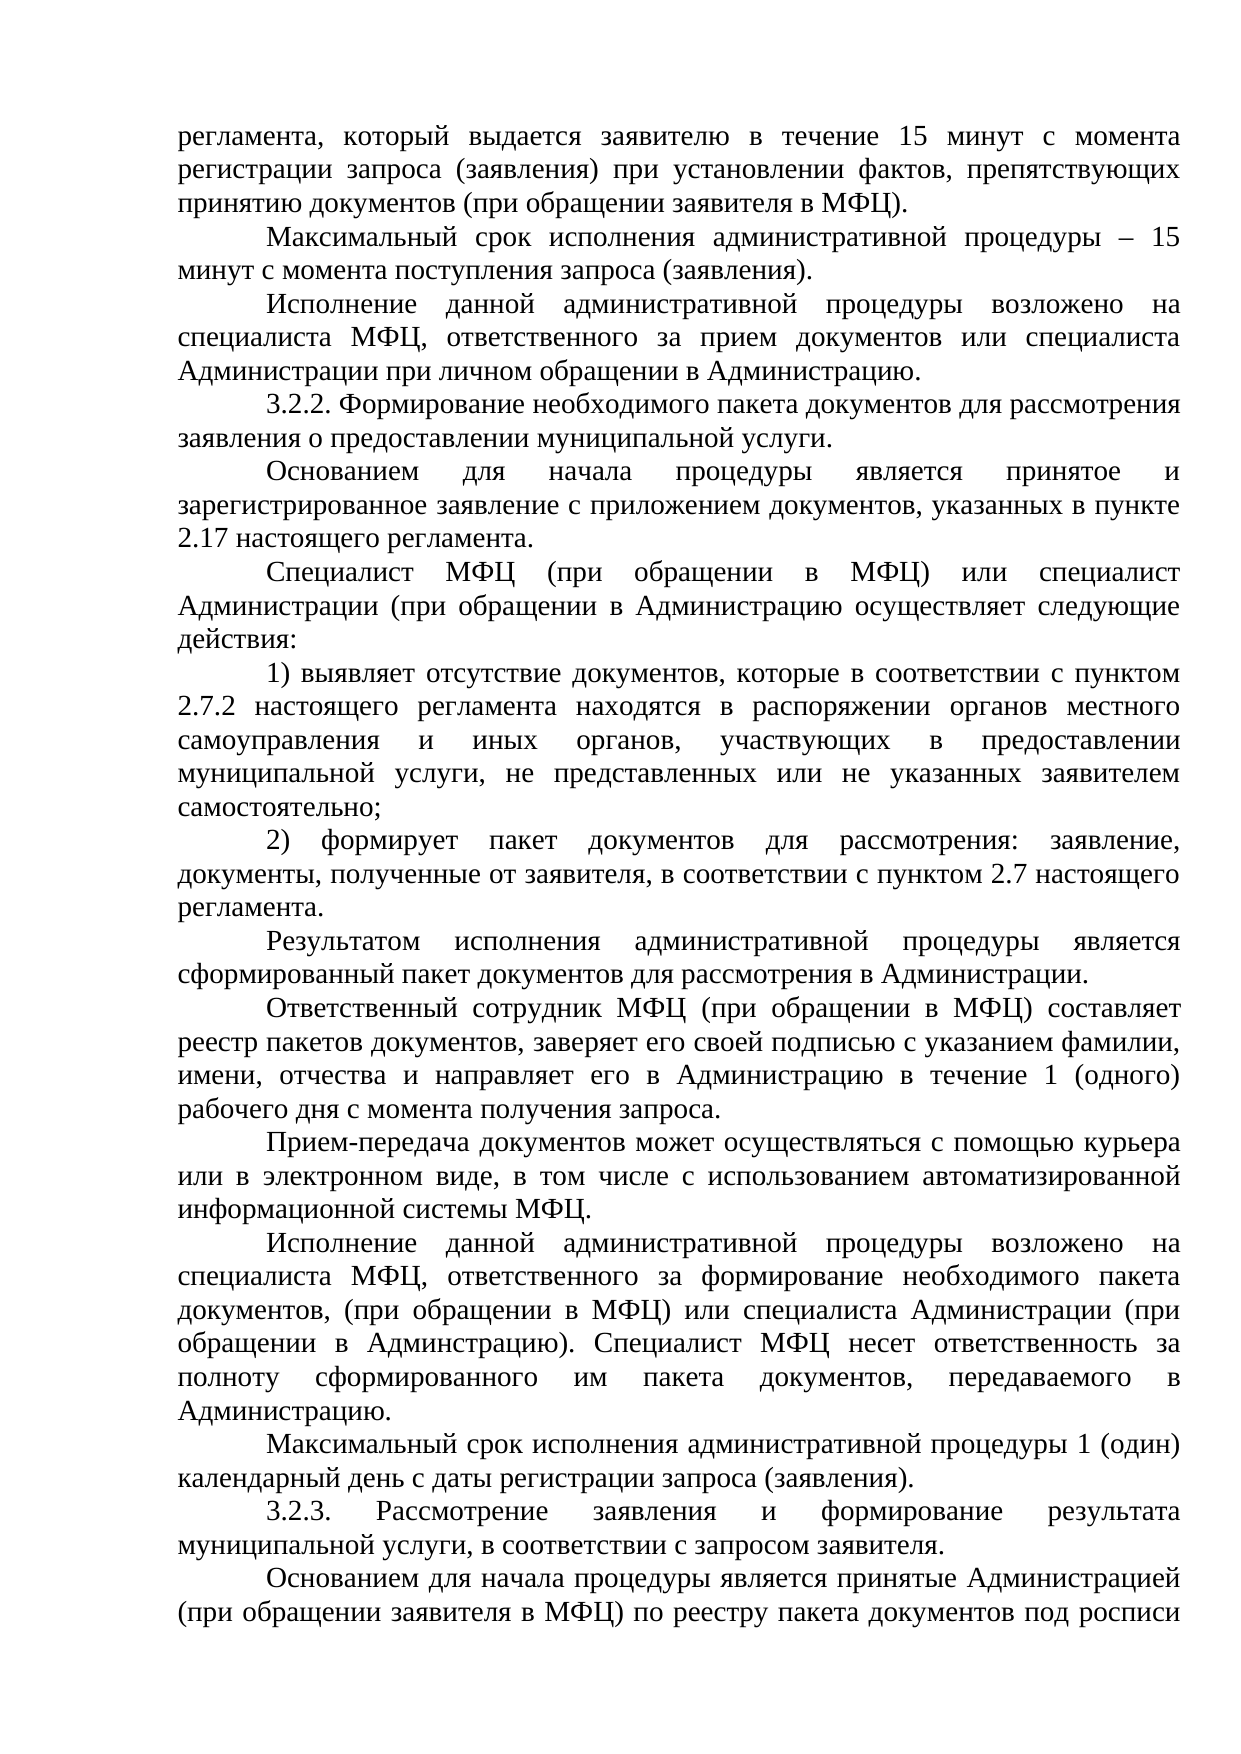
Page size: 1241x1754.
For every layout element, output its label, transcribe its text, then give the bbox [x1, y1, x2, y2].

text Максимальный срок исполнения административной процедуры – 15 минут с момента поступления запроса (заявления). [177, 219, 1181, 286]
text Основанием для начала процедуры является принятое и зарегистрированное заявление с приложением документов, указанных в пункте 2.17 настоящего регламента. [177, 453, 1181, 554]
text Исполнение данной административной процедуры возложено на специалиста МФЦ, ответственного за формирование необходимого пакета документов, (при обращении в МФЦ) или специалиста Администрации (при обращении в Админстрацию). Специалист МФЦ несет ответственность за полноту сформированного им пакета документов, передаваемого в Администрацию. [177, 1225, 1181, 1426]
text Исполнение данной административной процедуры возложено на специалиста МФЦ, ответственного за прием документов или специалиста Администрации при личном обращении в Администрацию. [177, 286, 1181, 386]
text 3.2.3. Рассмотрение заявления и формирование результата муниципальной услуги, в соответствии с запросом заявителя. [177, 1493, 1181, 1560]
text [177, 1560, 1181, 1627]
text Результатом исполнения административной процедуры является сформированный пакет документов для рассмотрения в Администрации. [177, 923, 1181, 990]
text 2) формирует пакет документов для рассмотрения: заявление, документы, полученные от заявителя, в соответствии с пунктом 2.7 настоящего регламента. [177, 822, 1181, 923]
text Ответственный сотрудник МФЦ (при обращении в МФЦ) составляет реестр пакетов документов, заверяет его своей подписью с указанием фамилии, имени, отчества и направляет его в Администрацию в течение 1 (одного) рабочего дня с момента получения запроса. [177, 990, 1181, 1124]
text Максимальный срок исполнения административной процедуры 1 (один) календарный день с даты регистрации запроса (заявления). [177, 1426, 1181, 1493]
text 3.2.2. Формирование необходимого пакета документов для рассмотрения заявления о предоставлении муниципальной услуги. [177, 386, 1181, 453]
text Специалист МФЦ (при обращении в МФЦ) или специалист Администрации (при обращении в Администрацию осуществляет следующие действия: [177, 554, 1181, 655]
text 1) выявляет отсутствие документов, которые в соответствии с пунктом 2.7.2 настоящего регламента находятся в распоряжении органов местного самоуправления и иных органов, участвующих в предоставлении муниципальной услуги, не представленных или не указанных заявителем самостоятельно; [177, 655, 1181, 822]
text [177, 118, 1181, 219]
text Прием-передача документов может осуществляться с помощью курьера или в электронном виде, в том числе с использованием автоматизированной информационной системы МФЦ. [177, 1124, 1181, 1225]
